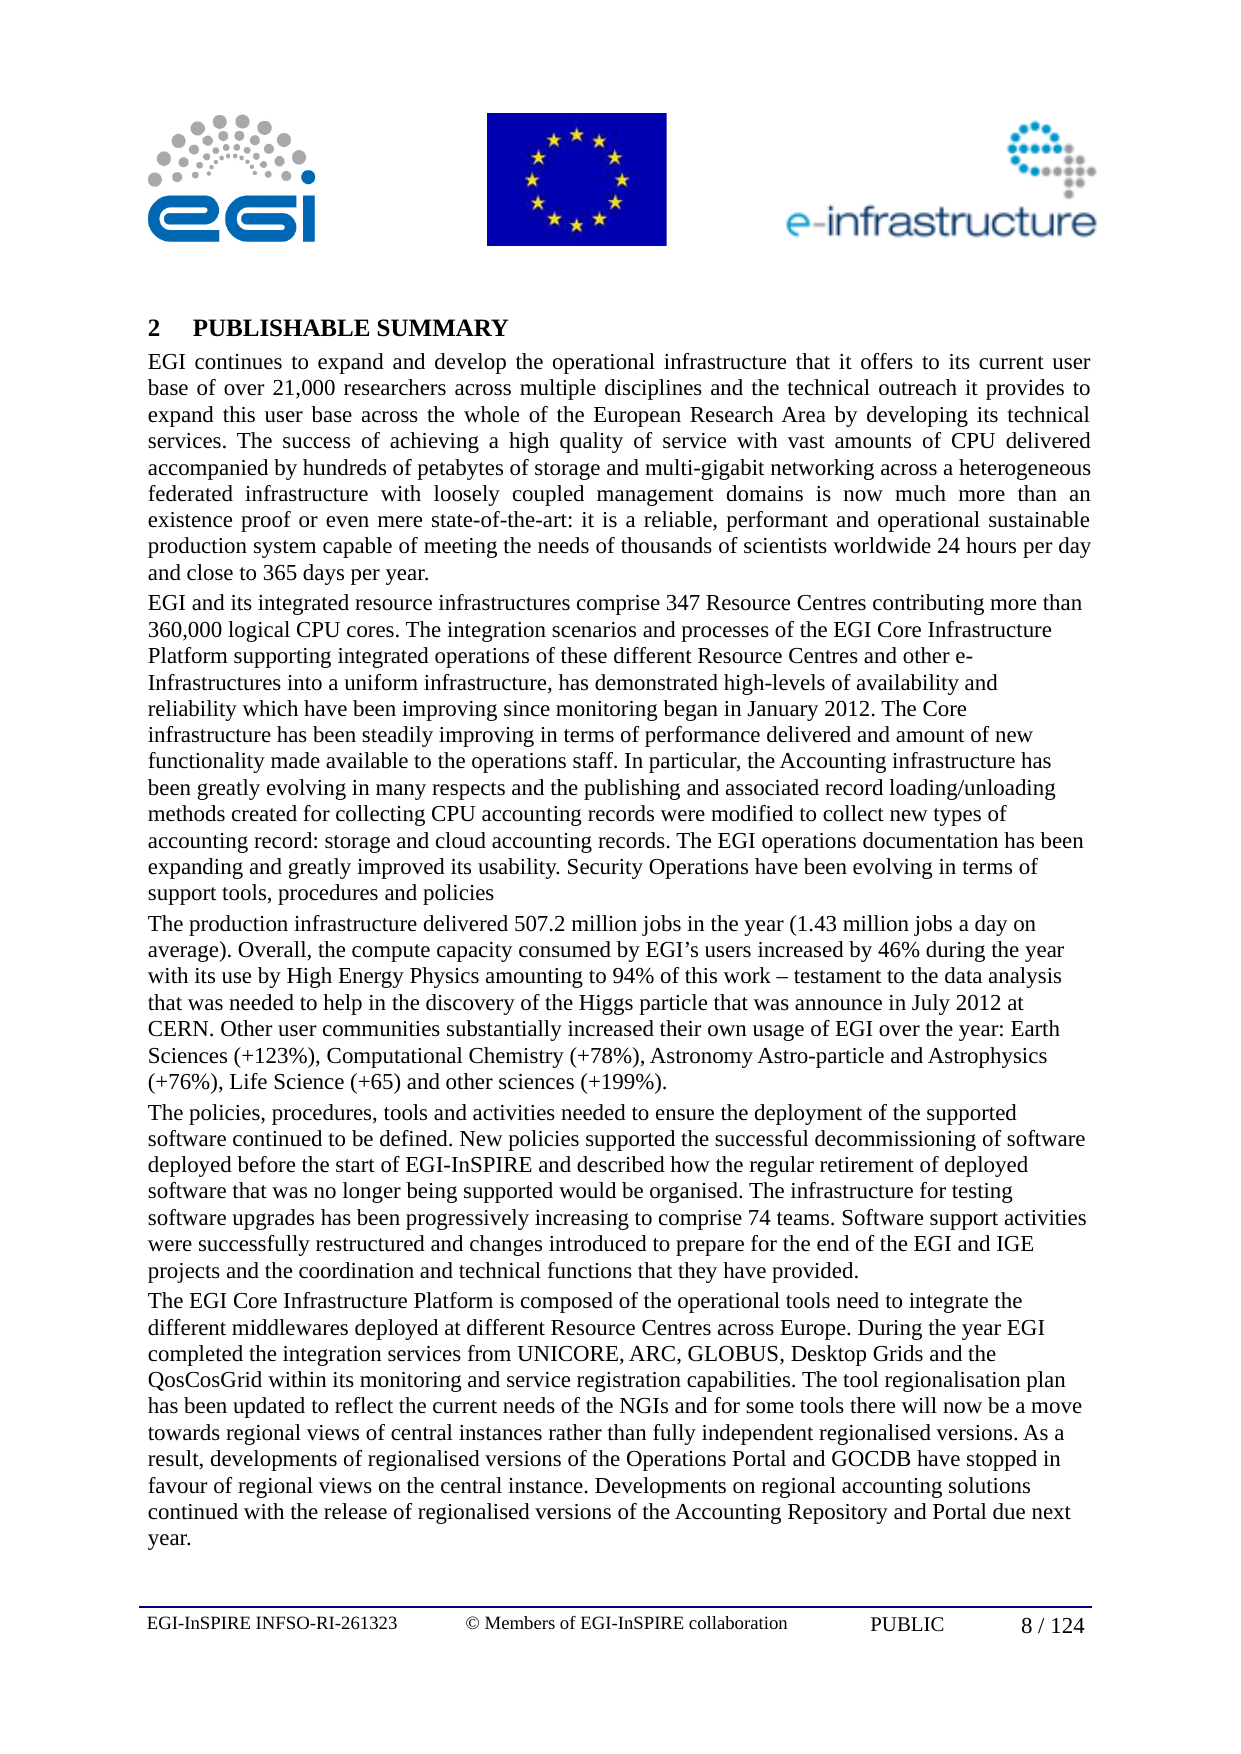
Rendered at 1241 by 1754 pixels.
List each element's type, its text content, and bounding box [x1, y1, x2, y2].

text The EGI Core Infrastructure Platform is composed of the operational tools need to integrate the different middlewares deployed at different Resource Centres across Europe. During the year EGI completed the integration services from UNICORE, ARC, GLOBUS, Desktop Grids and the QosCosGrid within its monitoring and service registration capabilities. The tool regionalisation plan has been updated to reflect the current needs of the NGIs and for some tools there will now be a move towards regional views of central instances rather than fully independent regionalised versions. As a result, developments of regionalised versions of the Operations Portal and GOCDB have stopped in favour of regional views on the central instance. Developments on regional accounting solutions continued with the release of regionalised versions of the Accounting Repository and Portal due next year. [148, 1287, 1092, 1551]
text The policies, procedures, tools and activities needed to ensure the deployment of the supported software continued to be defined. New policies supported the successful decommissioning of software deployed before the start of EGI-InSPIRE and described how the regular retirement of deployed software that was no longer being supported would be organised. The infrastructure for testing software upgrades has been progressively increasing to comprise 74 teams. Software support activities were successfully restructured and changes introduced to prepare for the end of the EGI and IGE projects and the coordination and technical functions that they have provided. [148, 1098, 1092, 1283]
picture [146, 113, 317, 244]
text The production infrastructure delivered 507.2 million jobs in the year (1.43 million jobs a day on average). Overall, the compute capacity consumed by EGI’s users increased by 46% during the year with its use by High Energy Physics amounting to 94% of this work – testament to the data analysis that was needed to help in the discovery of the Higgs particle that was announce in July 2012 at CERN. Other user communities substantially increased their own usage of EGI over the year: Earth Sciences (+123%), Computational Chemistry (+78%), Astronomy Astro-particle and Astrophysics (+76%), Life Science (+65) and other sciences (+199%). [148, 910, 1092, 1094]
subtitle Publishable Summary [148, 313, 1092, 342]
text EGI and its integrated resource infrastructures comprise 347 Resource Centres contributing more than 360,000 logical CPU cores. The integration scenarios and processes of the EGI Core Infrastructure Platform supporting integrated operations of these different Resource Centres and other e-Infrastructures into a uniform infrastructure, has demonstrated high-levels of availability and reliability which have been improving since monitoring began in January 2012. The Core infrastructure has been steadily improving in terms of performance delivered and amount of new functionality made available to the operations staff. In particular, the Accounting infrastructure has been greatly evolving in many respects and the publishing and associated record loading/unloading methods created for collecting CPU accounting records were modified to collect new types of accounting record: storage and cloud accounting records. The EGI operations documentation has been expanding and greatly improved its usability. Security Operations have been evolving in terms of support tools, procedures and policies [148, 589, 1092, 906]
picture [487, 113, 667, 246]
picture [779, 113, 1105, 246]
text EGI continues to expand and develop the operational infrastructure that it offers to its current user base of over 21,000 researchers across multiple disciplines and the technical outreach it provides to expand this user base across the whole of the European Research Area by developing its technical services. The success of achieving a high quality of service with vast amounts of CPU delivered accompanied by hundreds of petabytes of storage and multi-gigabit networking across a heterogeneous federated infrastructure with loosely coupled management domains is now much more than an existence proof or even mere state-of-the-art: it is a reliable, performant and operational sustainable production system capable of meeting the needs of thousands of scientists worldwide 24 hours per day and close to 365 days per year. [148, 348, 1092, 585]
